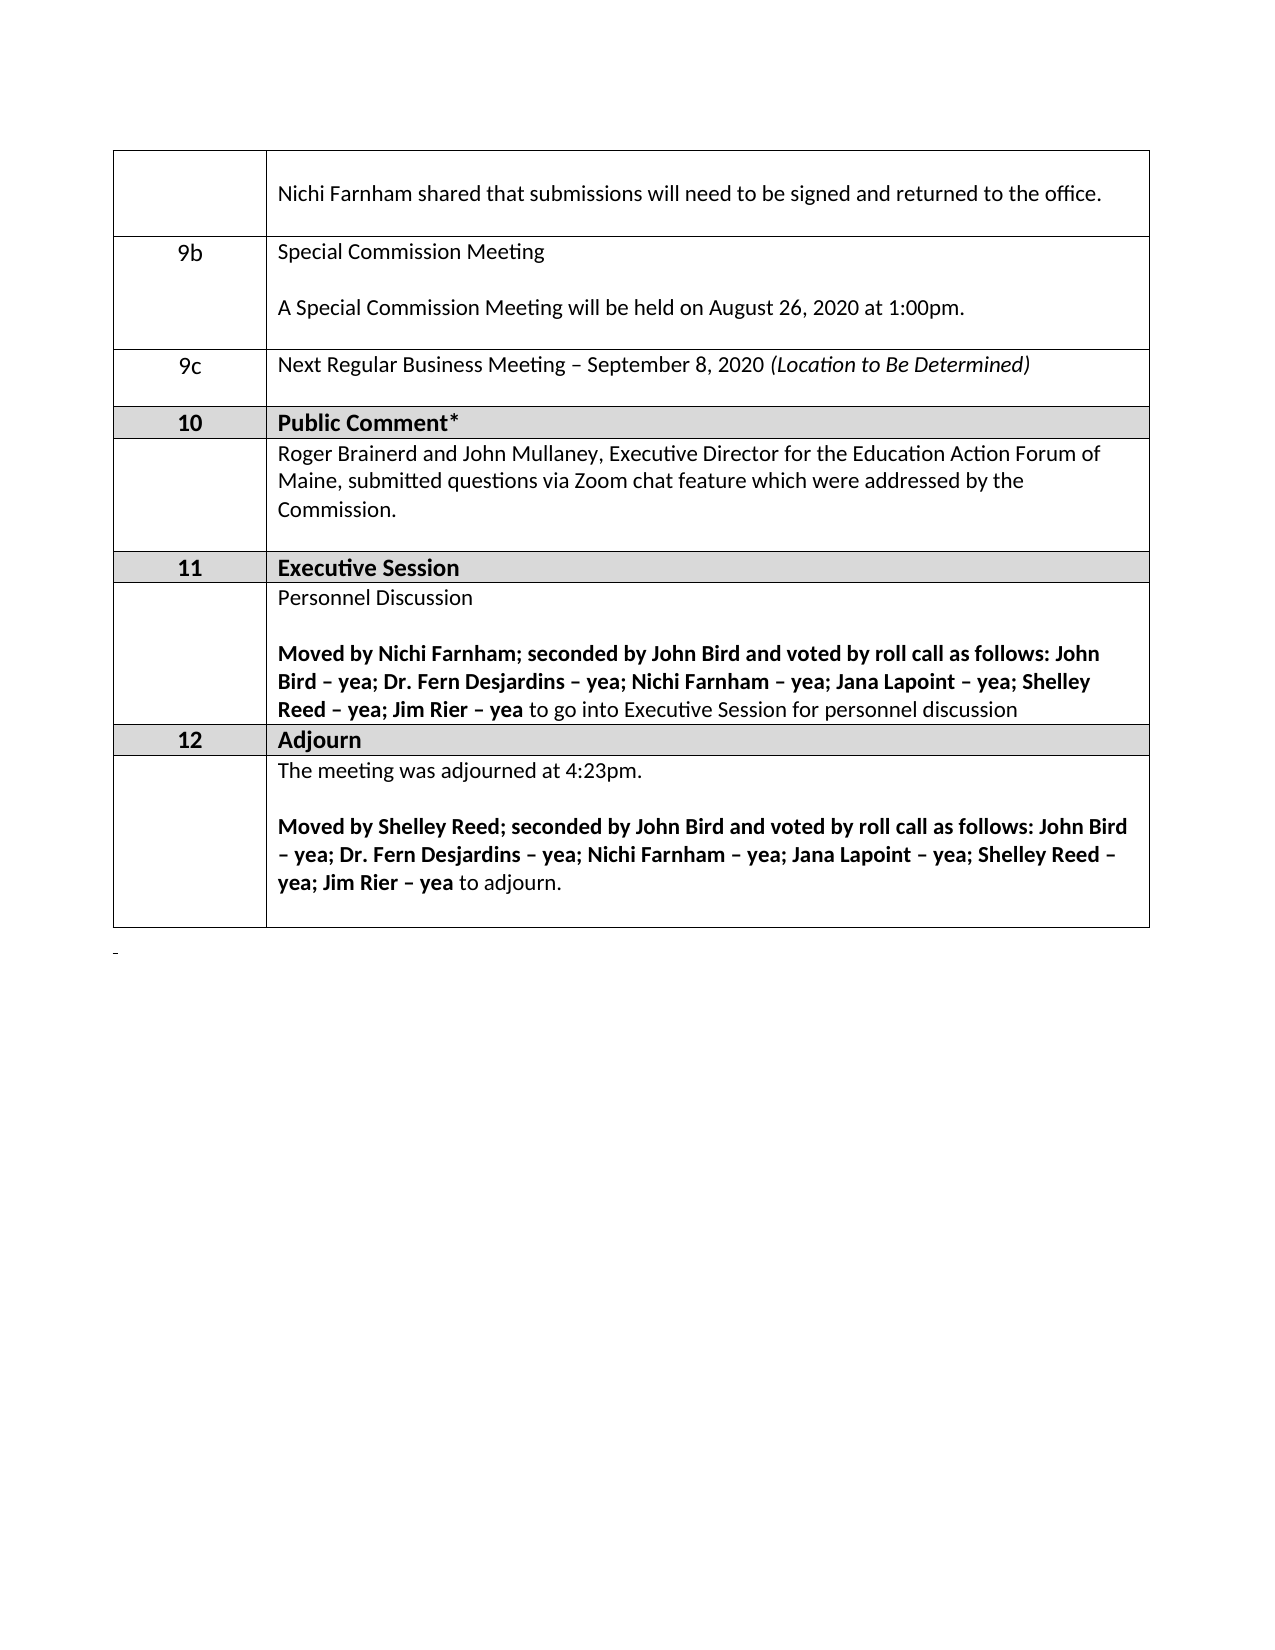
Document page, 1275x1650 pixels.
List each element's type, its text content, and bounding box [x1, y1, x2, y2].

table_cell 9b [114, 237, 266, 349]
table_cell The meeting was adjourned at 4:23pm. Moved by Shelley Reed; seconded by John Bird and voted by roll call as follows: John Bird – yea; Dr. Fern Desjardins – yea; Nichi Farnham – yea; Jana Lapoint – yea; Shelley Reed – yea; Jim Rier – yea to adjourn. [267, 756, 1149, 927]
table_cell 9a [114, 151, 266, 236]
table_cell [114, 439, 266, 551]
table_cell Adjourn [267, 725, 1149, 755]
table_cell [114, 583, 266, 723]
table_cell Next Regular Business Meeting – September 8, 2020 (Location to Be Determined) [267, 350, 1149, 406]
table_cell 10 [114, 407, 266, 438]
table_cell 12 [114, 725, 266, 755]
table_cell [267, 151, 1149, 236]
table_cell Personnel Discussion Moved by Nichi Farnham; seconded by John Bird and voted by roll call as follows: John Bird – yea; Dr. Fern Desjardins – yea; Nichi Farnham – yea; Jana Lapoint – yea; Shelley Reed – yea; Jim Rier – yea to go into Executive Session for personnel discussion [267, 583, 1149, 723]
table_cell 11 [114, 552, 266, 582]
table_cell Public Comment* [267, 407, 1149, 438]
table_cell Executive Session [267, 552, 1149, 582]
table_cell Roger Brainerd and John Mullaney, Executive Director for the Education Action Forum of Maine, submitted questions via Zoom chat feature which were addressed by the Commission. [267, 439, 1149, 551]
table_cell [114, 756, 266, 927]
table_cell Special Commission Meeting A Special Commission Meeting will be held on August 26, 2020 at 1:00pm. [267, 237, 1149, 349]
table_cell 9c [114, 350, 266, 406]
